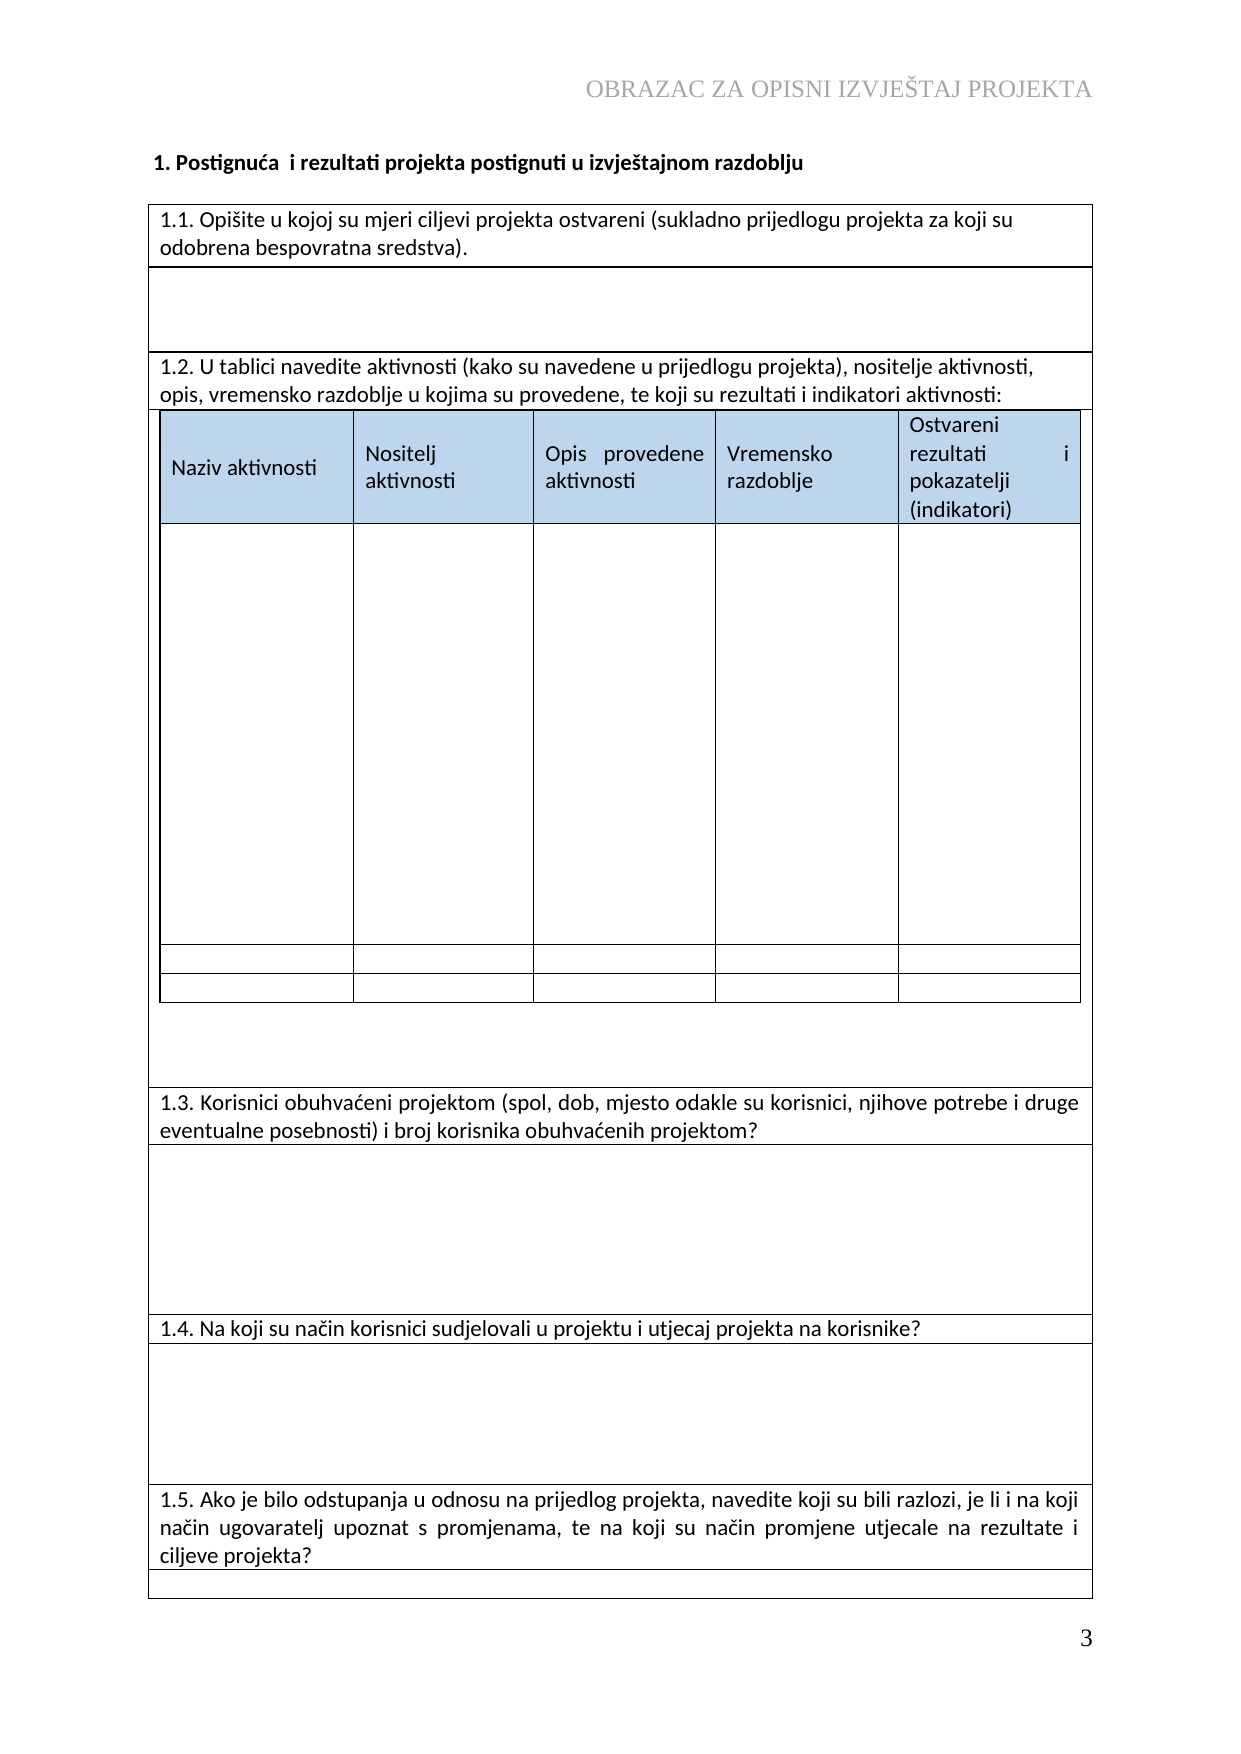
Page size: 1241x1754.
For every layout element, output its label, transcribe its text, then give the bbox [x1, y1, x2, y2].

table_cell 1.5. Ako je bilo odstupanja u odnosu na prijedlog projekta, navedite koji su bili razlozi, je li i na koji način ugovaratelj upoznat s promjenama, te na koji su način promjene utjecale na rezultate i ciljeve projekta? [149, 1485, 1092, 1569]
table_cell [149, 1145, 1092, 1313]
table_cell [149, 1344, 1092, 1484]
table_cell 1.3. Korisnici obuhvaćeni projektom (spol, dob, mjesto odakle su korisnici, njihove potrebe i druge eventualne posebnosti) i broj korisnika obuhvaćenih projektom? [149, 1088, 1092, 1144]
table_cell 1.4. Na koji su način korisnici sudjelovali u projektu i utjecaj projekta na korisnike? [149, 1315, 1092, 1343]
table_cell [149, 268, 1092, 351]
table_header 1.1. Opišite u kojoj su mjeri ciljevi projekta ostvareni (sukladno prijedlogu projekta za koji su odobrena bespovratna sredstva). [149, 205, 1092, 266]
table_cell [149, 1570, 1092, 1598]
text 1. Postignuća i rezultati projekta postignuti u izvještajnom razdoblju [148, 148, 1092, 176]
table_cell 1.2. U tablici navedite aktivnosti (kako su navedene u prijedlogu projekta), nositelje aktivnosti, opis, vremensko razdoblje u kojima su provedene, te koji su rezultati i indikatori aktivnosti: [149, 353, 1092, 408]
table_cell [149, 410, 1092, 1087]
